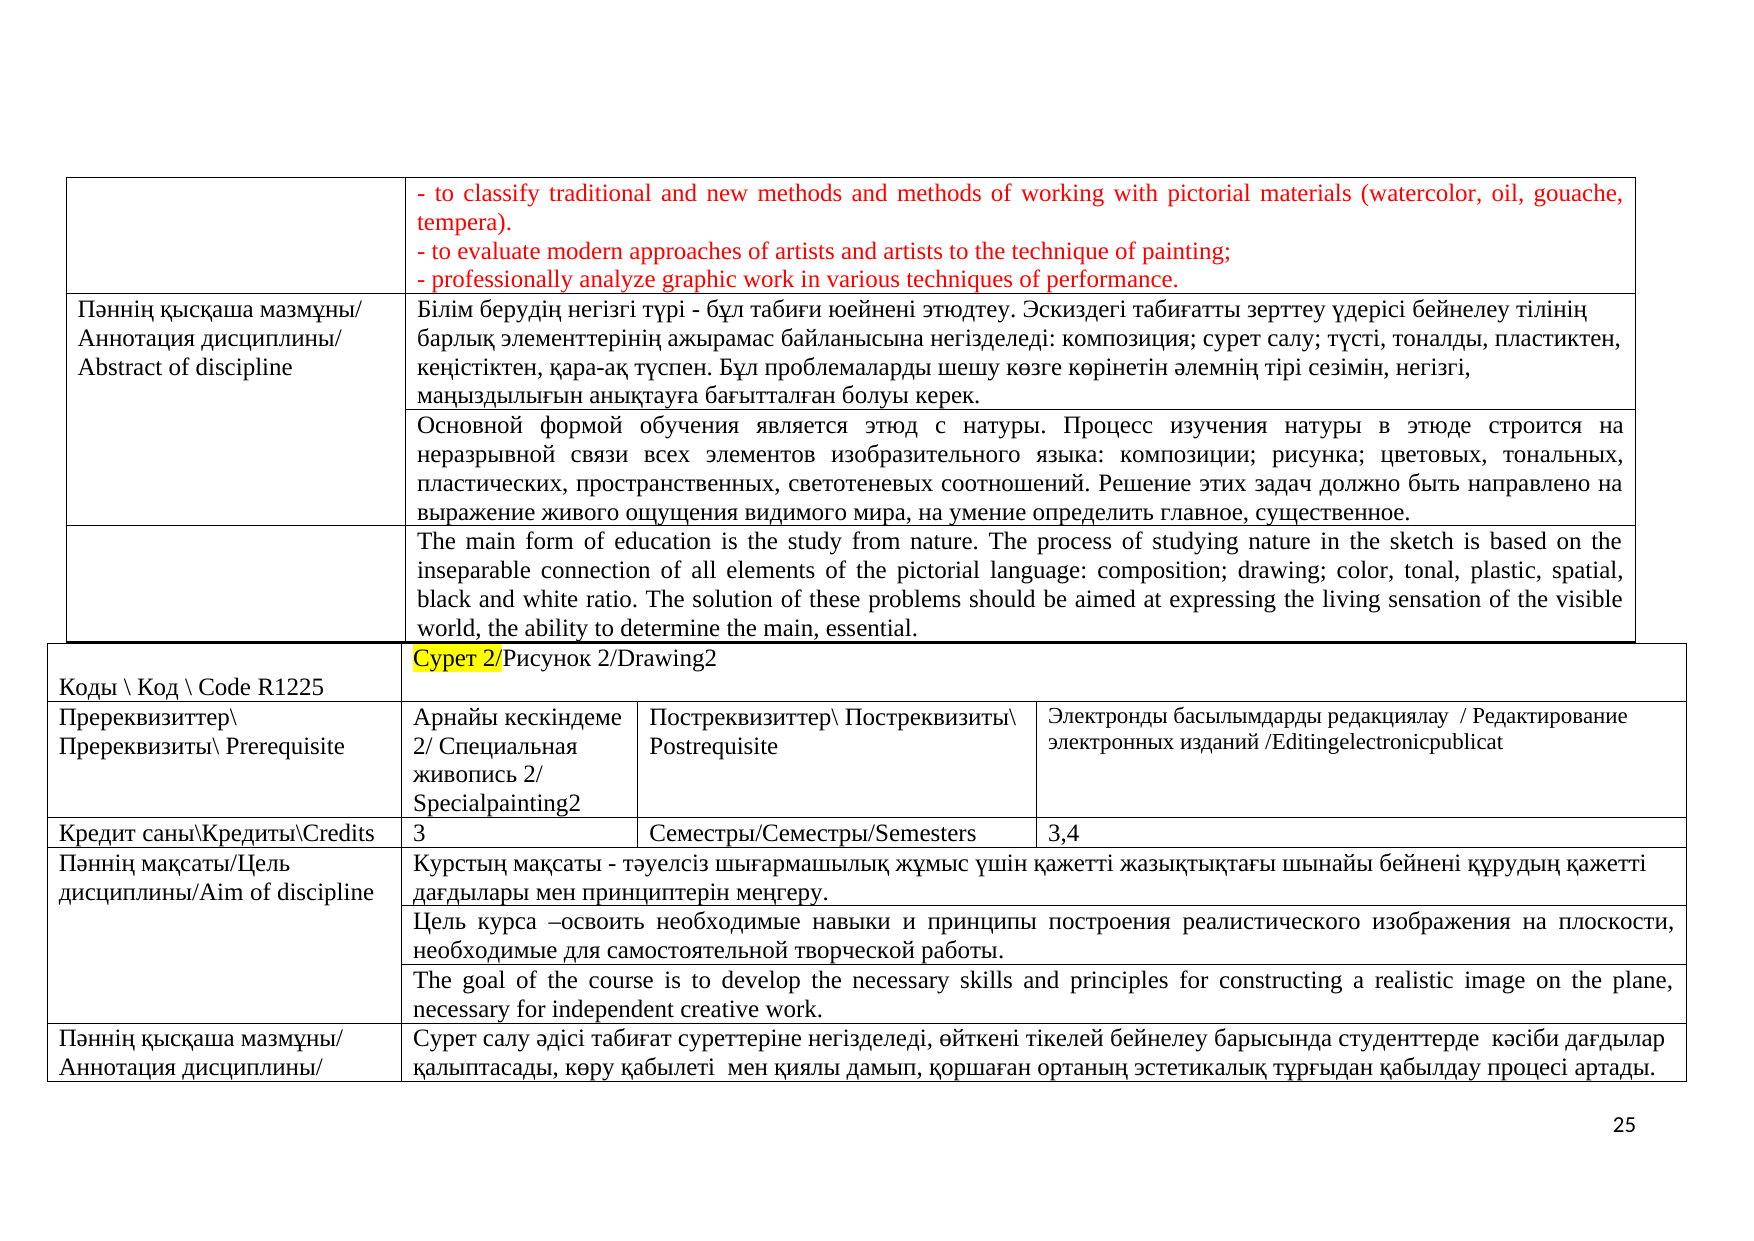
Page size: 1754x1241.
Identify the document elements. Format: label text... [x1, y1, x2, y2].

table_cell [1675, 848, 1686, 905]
table_cell Постреквизиттер\ Постреквизиты\ Postrequisite [638, 702, 1036, 817]
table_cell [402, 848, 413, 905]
table_cell Пәннің қысқаша мазмұны/ Аннотация дисциплины/ Abstract оf discipline [67, 294, 405, 525]
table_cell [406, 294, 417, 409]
table_cell The main form of education is the study from nature. The process of studying nature in the sketch is based on the inseparable connection of all elements of the pictorial language: composition; drawing; color, tonal, plastic, spatial, black and white ratio. The solution of these problems should be aimed at expressing the living sensation of the visible world, the ability to determine the main, essential. [406, 526, 1635, 641]
table_cell Основной формой обучения является этюд с натуры. Процесс изучения натуры в этюде строится на неразрывной связи всех элементов изобразительного языка: композиции; рисунка; цветовых, тональных, пластических, пространственных, светотеневых соотношений. Решение этих задач должно быть направлено на выражение живого ощущения видимого мира, на умение определить главное, существенное. [406, 410, 1635, 525]
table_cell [406, 178, 1635, 293]
table_cell Кредит саны\Кредиты\Credits [48, 818, 401, 847]
table_cell [67, 526, 405, 641]
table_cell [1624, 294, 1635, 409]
table_cell Электронды басылымдарды редакциялау / Редактирование электронных изданий /Editingelectronicpublicat [1037, 702, 1686, 817]
table_cell Пререквизиттер\Пререквизиты\ Prerequisite [48, 702, 401, 817]
table_cell The goal of the course is to develop the necessary skills and principles for constructing a realistic image on the plane, necessary for independent creative work. [402, 965, 1686, 1022]
table_cell Цель курса –освоить необходимые навыки и принципы построения реалистического изображения на плоскости, необходимые для самостоятельной творческой работы. [402, 906, 1686, 964]
table_cell Семестры/Семестры/Semesters [638, 818, 1036, 847]
table_cell Пәннің мақсаты/Цель дисциплины/Aim оf discipline [48, 848, 401, 1022]
table_cell 3 [402, 818, 637, 847]
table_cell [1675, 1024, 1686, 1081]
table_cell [48, 1024, 401, 1081]
table_cell 3,4 [1037, 818, 1686, 847]
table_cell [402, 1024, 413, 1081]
table_header Коды \ Код \ Сode R1225 [48, 644, 401, 701]
table_header Сурет 2/Рисунок 2/Drawing2 [402, 644, 1686, 701]
table_cell Арнайы кескіндеме 2/ Специальная живопись 2/ Specialpainting2 [402, 702, 637, 817]
